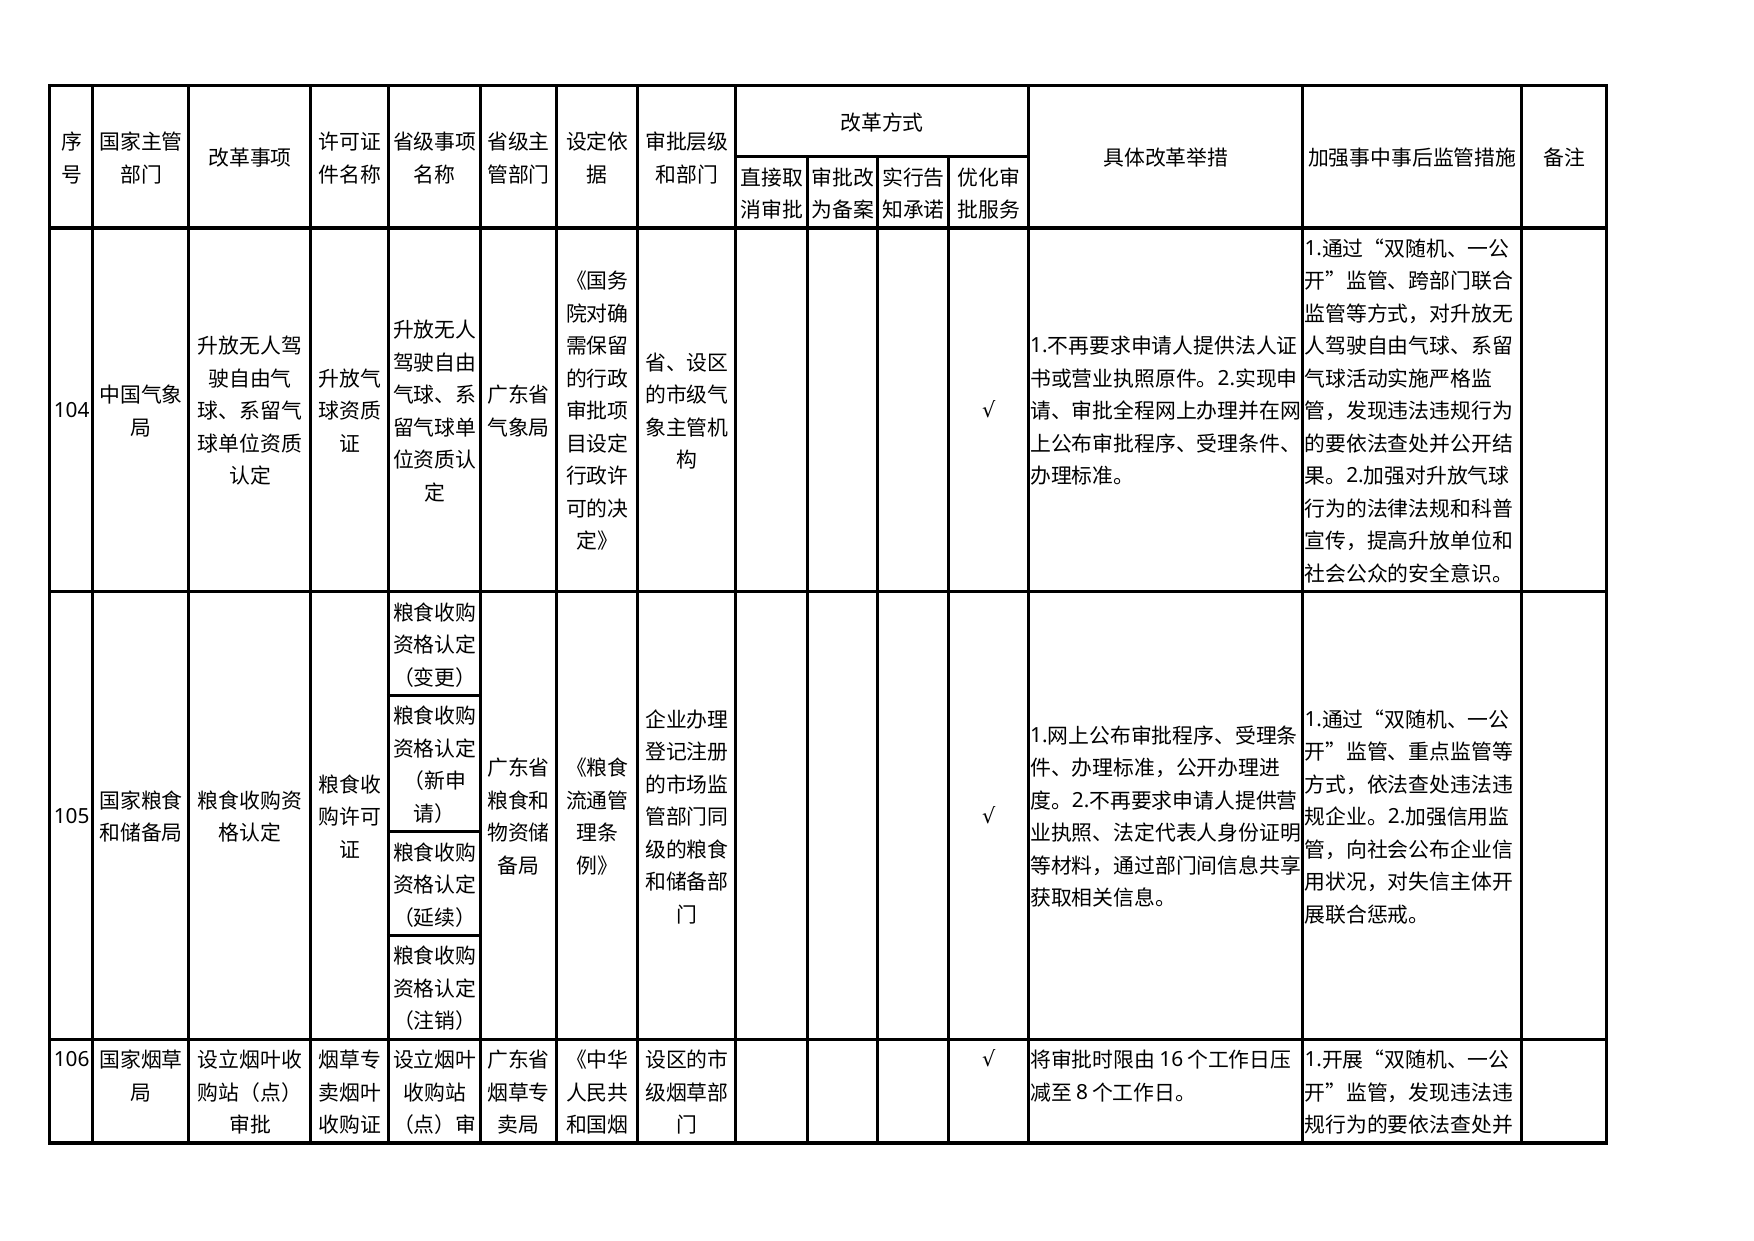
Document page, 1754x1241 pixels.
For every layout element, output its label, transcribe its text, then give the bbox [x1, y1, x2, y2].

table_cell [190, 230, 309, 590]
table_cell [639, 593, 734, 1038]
table_cell 省级主管部门 [482, 87, 555, 226]
table_cell 优化审批服务 [950, 158, 1027, 226]
table_cell 许可证件名称 [312, 87, 387, 226]
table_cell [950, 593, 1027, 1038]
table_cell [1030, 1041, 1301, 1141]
table_cell 实行告知承诺 [879, 158, 947, 226]
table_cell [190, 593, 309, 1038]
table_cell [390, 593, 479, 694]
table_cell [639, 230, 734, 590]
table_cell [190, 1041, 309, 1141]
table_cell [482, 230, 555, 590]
table_cell 直接取消审批 [737, 158, 806, 226]
table_cell 省级事项名称 [390, 87, 479, 226]
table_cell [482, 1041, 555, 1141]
table_cell 加强事中事后监管措施 [1304, 87, 1520, 226]
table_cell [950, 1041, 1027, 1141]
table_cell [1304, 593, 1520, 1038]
table_cell 审批改为备案 [809, 158, 876, 226]
table_cell 设定依据 [558, 87, 636, 226]
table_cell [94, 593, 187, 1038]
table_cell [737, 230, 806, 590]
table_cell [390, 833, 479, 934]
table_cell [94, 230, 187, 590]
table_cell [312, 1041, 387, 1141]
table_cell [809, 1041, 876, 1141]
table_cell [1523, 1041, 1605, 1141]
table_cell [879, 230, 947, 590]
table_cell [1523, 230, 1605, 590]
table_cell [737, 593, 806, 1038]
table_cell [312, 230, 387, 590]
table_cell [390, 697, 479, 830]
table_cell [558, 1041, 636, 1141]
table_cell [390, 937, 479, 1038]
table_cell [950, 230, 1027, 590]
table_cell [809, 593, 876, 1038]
table_cell 国家主管部门 [94, 87, 187, 226]
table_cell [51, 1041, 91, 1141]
table_cell 具体改革举措 [1030, 87, 1301, 226]
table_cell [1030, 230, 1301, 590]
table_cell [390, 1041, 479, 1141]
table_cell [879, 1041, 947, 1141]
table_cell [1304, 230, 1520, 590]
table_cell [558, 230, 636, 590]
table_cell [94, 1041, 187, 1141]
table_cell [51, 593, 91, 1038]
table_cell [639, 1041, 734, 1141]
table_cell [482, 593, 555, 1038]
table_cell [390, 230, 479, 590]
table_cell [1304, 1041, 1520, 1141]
table_cell 104 [51, 230, 91, 590]
table_cell 改革方式 [737, 87, 1027, 155]
table_cell 审批层级和部门 [639, 87, 734, 226]
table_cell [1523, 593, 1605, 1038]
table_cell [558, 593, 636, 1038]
table_cell 改革事项 [190, 87, 309, 226]
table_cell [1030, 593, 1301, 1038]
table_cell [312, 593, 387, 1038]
table_cell 序号 [51, 87, 91, 226]
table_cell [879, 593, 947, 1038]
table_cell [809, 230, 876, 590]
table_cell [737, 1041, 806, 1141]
table_cell 备注 [1523, 87, 1605, 226]
